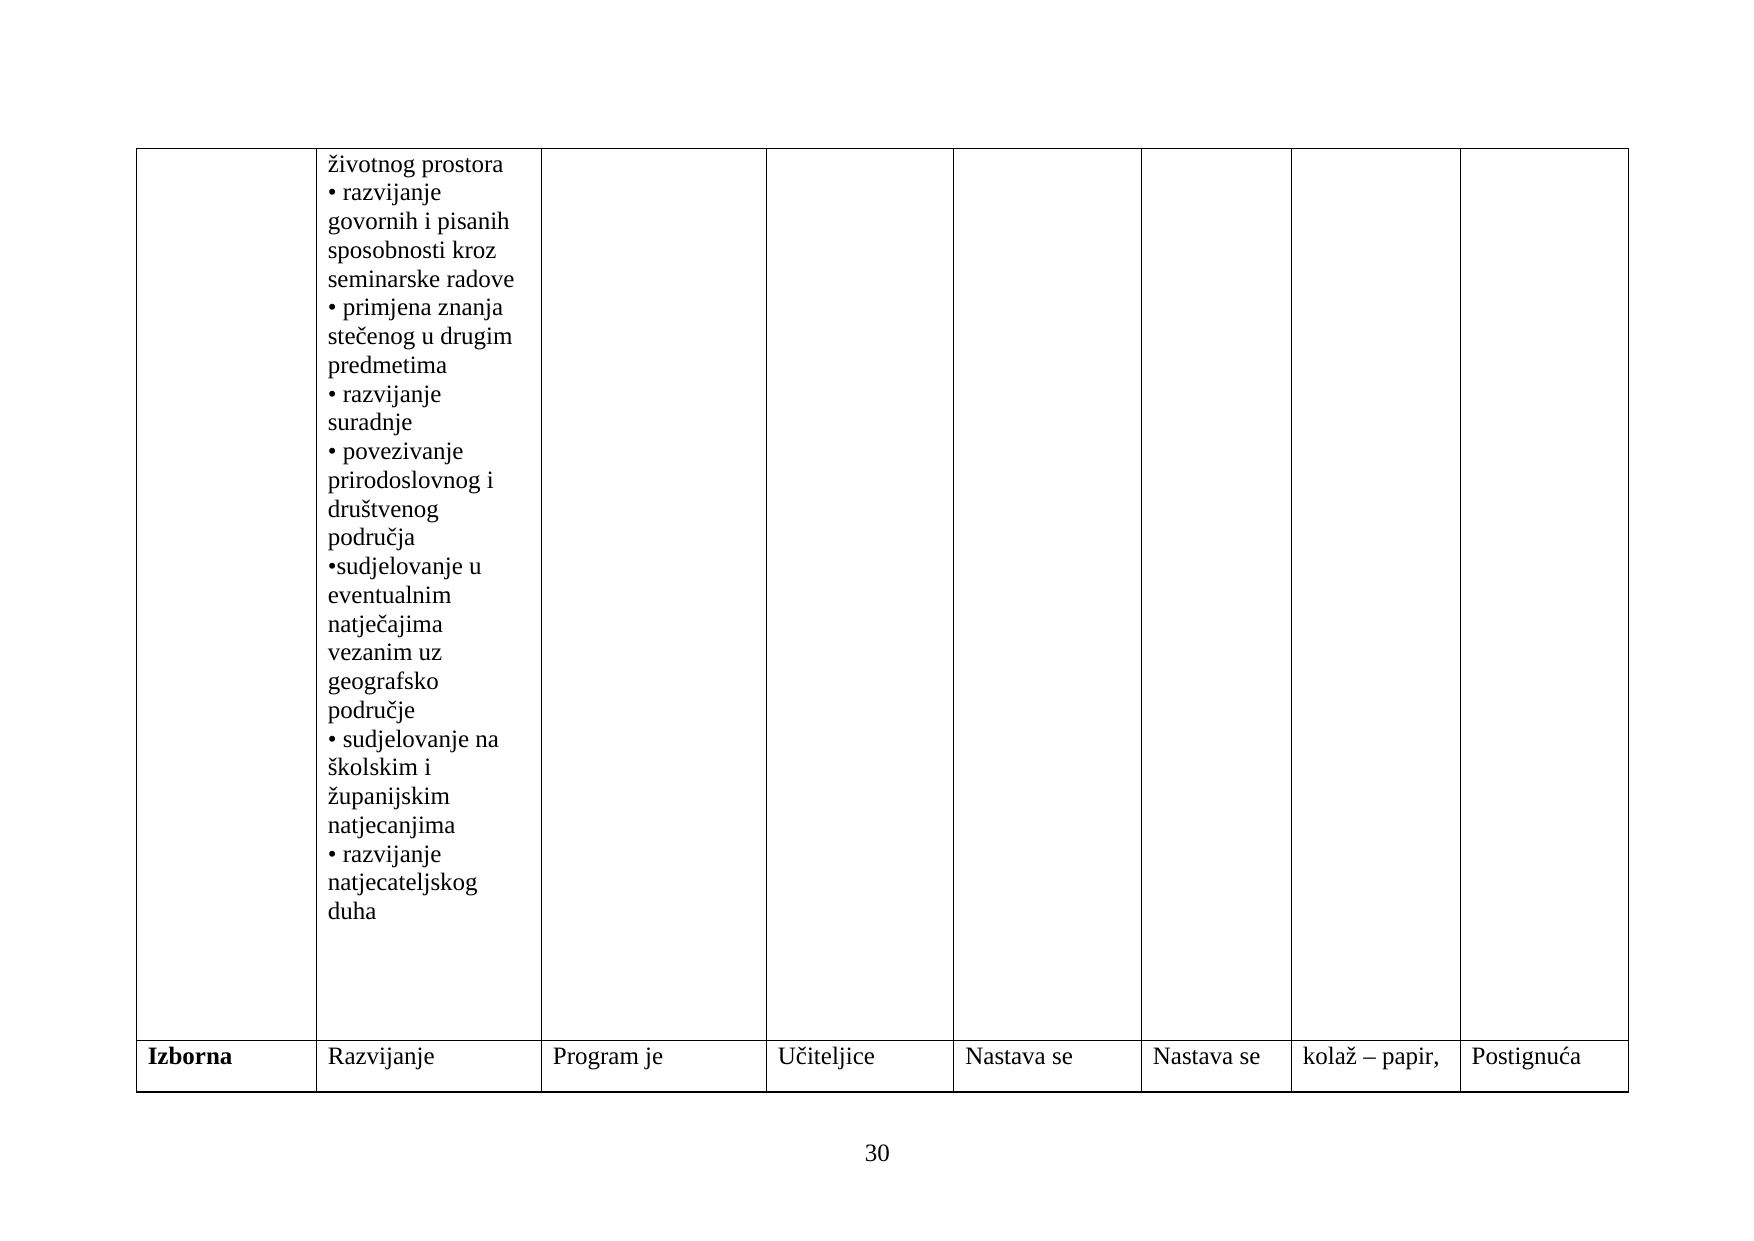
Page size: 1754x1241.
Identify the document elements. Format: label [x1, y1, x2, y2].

table_cell [1292, 149, 1460, 1040]
table_cell [1461, 149, 1628, 1040]
table_cell [954, 149, 1141, 1040]
table_cell [1461, 1041, 1628, 1091]
table_cell [542, 149, 766, 1040]
table_cell [1292, 1041, 1460, 1091]
table_cell [1142, 149, 1291, 1040]
table_cell [767, 149, 953, 1040]
table_cell [317, 1041, 541, 1091]
table_cell [767, 1041, 953, 1091]
table_cell [542, 1041, 766, 1091]
table_cell [1142, 1041, 1291, 1091]
table_cell [954, 1041, 1141, 1091]
table_cell [317, 149, 541, 1040]
table_cell [137, 149, 316, 1040]
table_cell [137, 1041, 316, 1091]
